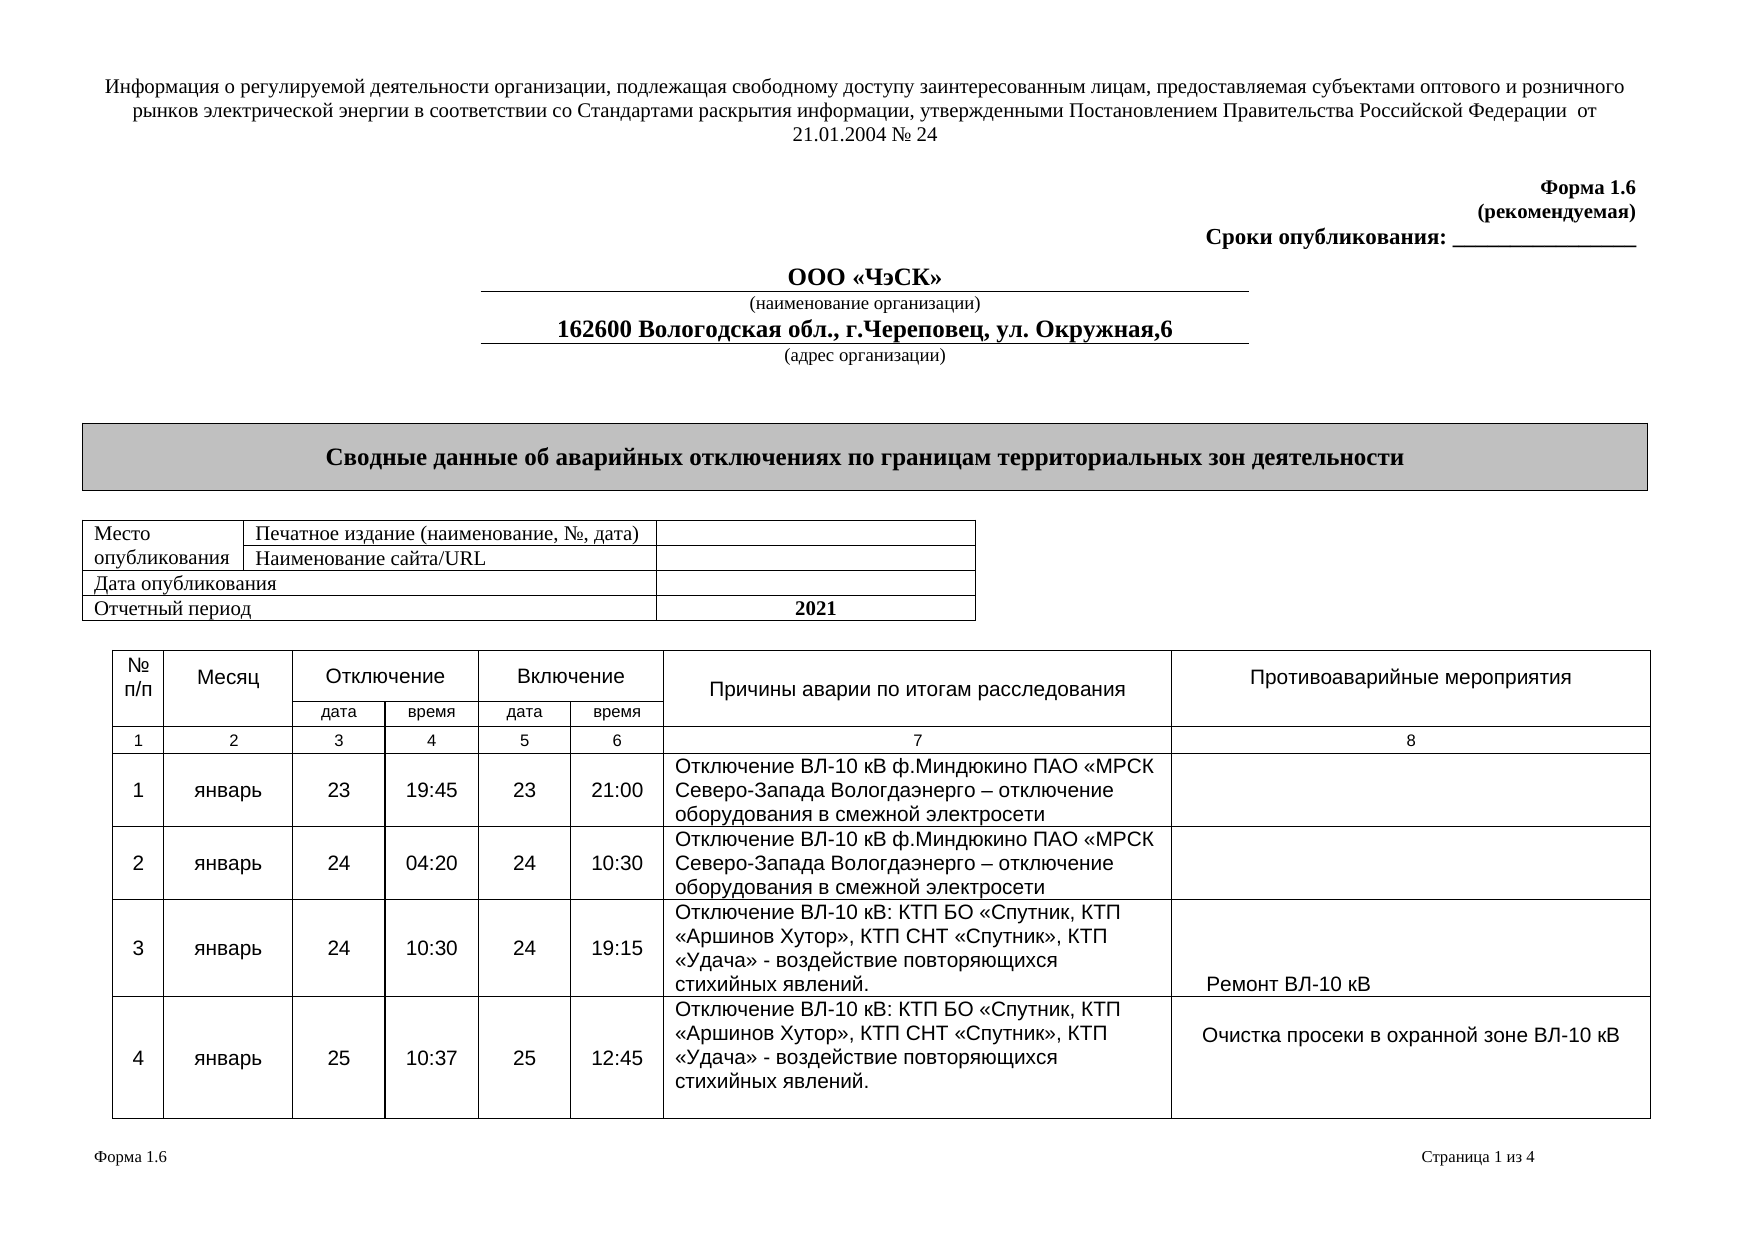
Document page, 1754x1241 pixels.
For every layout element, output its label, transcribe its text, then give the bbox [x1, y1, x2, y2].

table_cell 4 [386, 727, 478, 753]
table_cell Дата опубликования [83, 571, 656, 595]
table_cell [1172, 754, 1650, 826]
table_cell 2 [113, 827, 163, 899]
table_cell время [571, 702, 663, 726]
table_cell 162600 Вологодская обл., г.Череповец, ул. Окружная,6 [481, 314, 1249, 342]
table_cell 23 [479, 754, 570, 826]
table_cell 12:45 [571, 997, 663, 1118]
table_cell 24 [293, 900, 384, 996]
table_cell дата [293, 702, 384, 726]
table_cell 25 [479, 997, 570, 1118]
table_cell январь [164, 754, 292, 826]
table_cell Ремонт ВЛ-10 кВ [1172, 900, 1650, 996]
table_cell январь [164, 827, 292, 899]
table_cell 8 [1172, 727, 1650, 753]
table_cell время [386, 702, 478, 726]
table_header ООО «ЧэСК» [481, 263, 1249, 291]
table_cell 6 [571, 727, 663, 753]
table_cell Отчетный период [83, 596, 656, 620]
text Сроки опубликования: ________________ [94, 223, 1636, 249]
table_cell 1 [113, 754, 163, 826]
table_header Противоаварийные мероприятия [1172, 651, 1650, 726]
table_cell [664, 997, 1171, 1118]
text Форма 1.6 [94, 175, 1636, 199]
text (рекомендуемая) [94, 199, 1636, 223]
table_cell 1 [113, 727, 163, 753]
table_cell 04:20 [386, 827, 478, 899]
table_cell 19:45 [386, 754, 478, 826]
table_cell [657, 571, 975, 595]
table_cell январь [164, 900, 292, 996]
table_cell 24 [479, 900, 570, 996]
table_cell Отключение ВЛ-10 кВ ф.Миндюкино ПАО «МРСК Северо-Запада Вологдаэнерго – отключение оборудования в смежной электросети [664, 754, 1171, 826]
table_cell 7 [664, 727, 1171, 753]
table_cell (наименование организации) [481, 292, 1249, 314]
table_cell 5 [479, 727, 570, 753]
table_cell 2 [164, 727, 292, 753]
table_cell [657, 546, 975, 570]
table_cell 23 [293, 754, 384, 826]
table_cell Наименование сайта/URL [244, 546, 656, 570]
table_cell 24 [293, 827, 384, 899]
table_cell 24 [479, 827, 570, 899]
table_cell 3 [113, 900, 163, 996]
table_cell Отключение ВЛ-10 кВ: КТП БО «Спутник, КТП «Аршинов Хутор», КТП СНТ «Спутник», КТП «Удача» - воздействие повторяющихся стихийных явлений. [664, 900, 1171, 996]
table_cell 10:30 [386, 900, 478, 996]
table_cell январь [164, 997, 292, 1118]
table_header [657, 521, 975, 544]
table_header Место опубликования [83, 521, 243, 570]
table_cell 10:37 [386, 997, 478, 1118]
table_cell (адрес организации) [481, 344, 1249, 365]
table_header № п/п [113, 651, 163, 726]
table_cell 4 [113, 997, 163, 1118]
table_header Сводные данные об аварийных отключениях по границам территориальных зон деятельности [83, 424, 1647, 490]
table_cell 2021 [657, 596, 975, 620]
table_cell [1172, 997, 1650, 1118]
table_header Месяц [164, 651, 292, 726]
table_cell 25 [293, 997, 384, 1118]
table_cell дата [479, 702, 570, 726]
table_header Отключение [293, 651, 478, 701]
table_cell 19:15 [571, 900, 663, 996]
table_cell 10:30 [571, 827, 663, 899]
table_cell [1172, 827, 1650, 899]
table_cell Отключение ВЛ-10 кВ ф.Миндюкино ПАО «МРСК Северо-Запада Вологдаэнерго – отключение оборудования в смежной электросети [664, 827, 1171, 899]
table_header Включение [479, 651, 663, 701]
table_header Печатное издание (наименование, №, дата) [244, 521, 656, 544]
table_cell 3 [293, 727, 384, 753]
table_header Причины аварии по итогам расследования [664, 651, 1171, 726]
table_cell 21:00 [571, 754, 663, 826]
